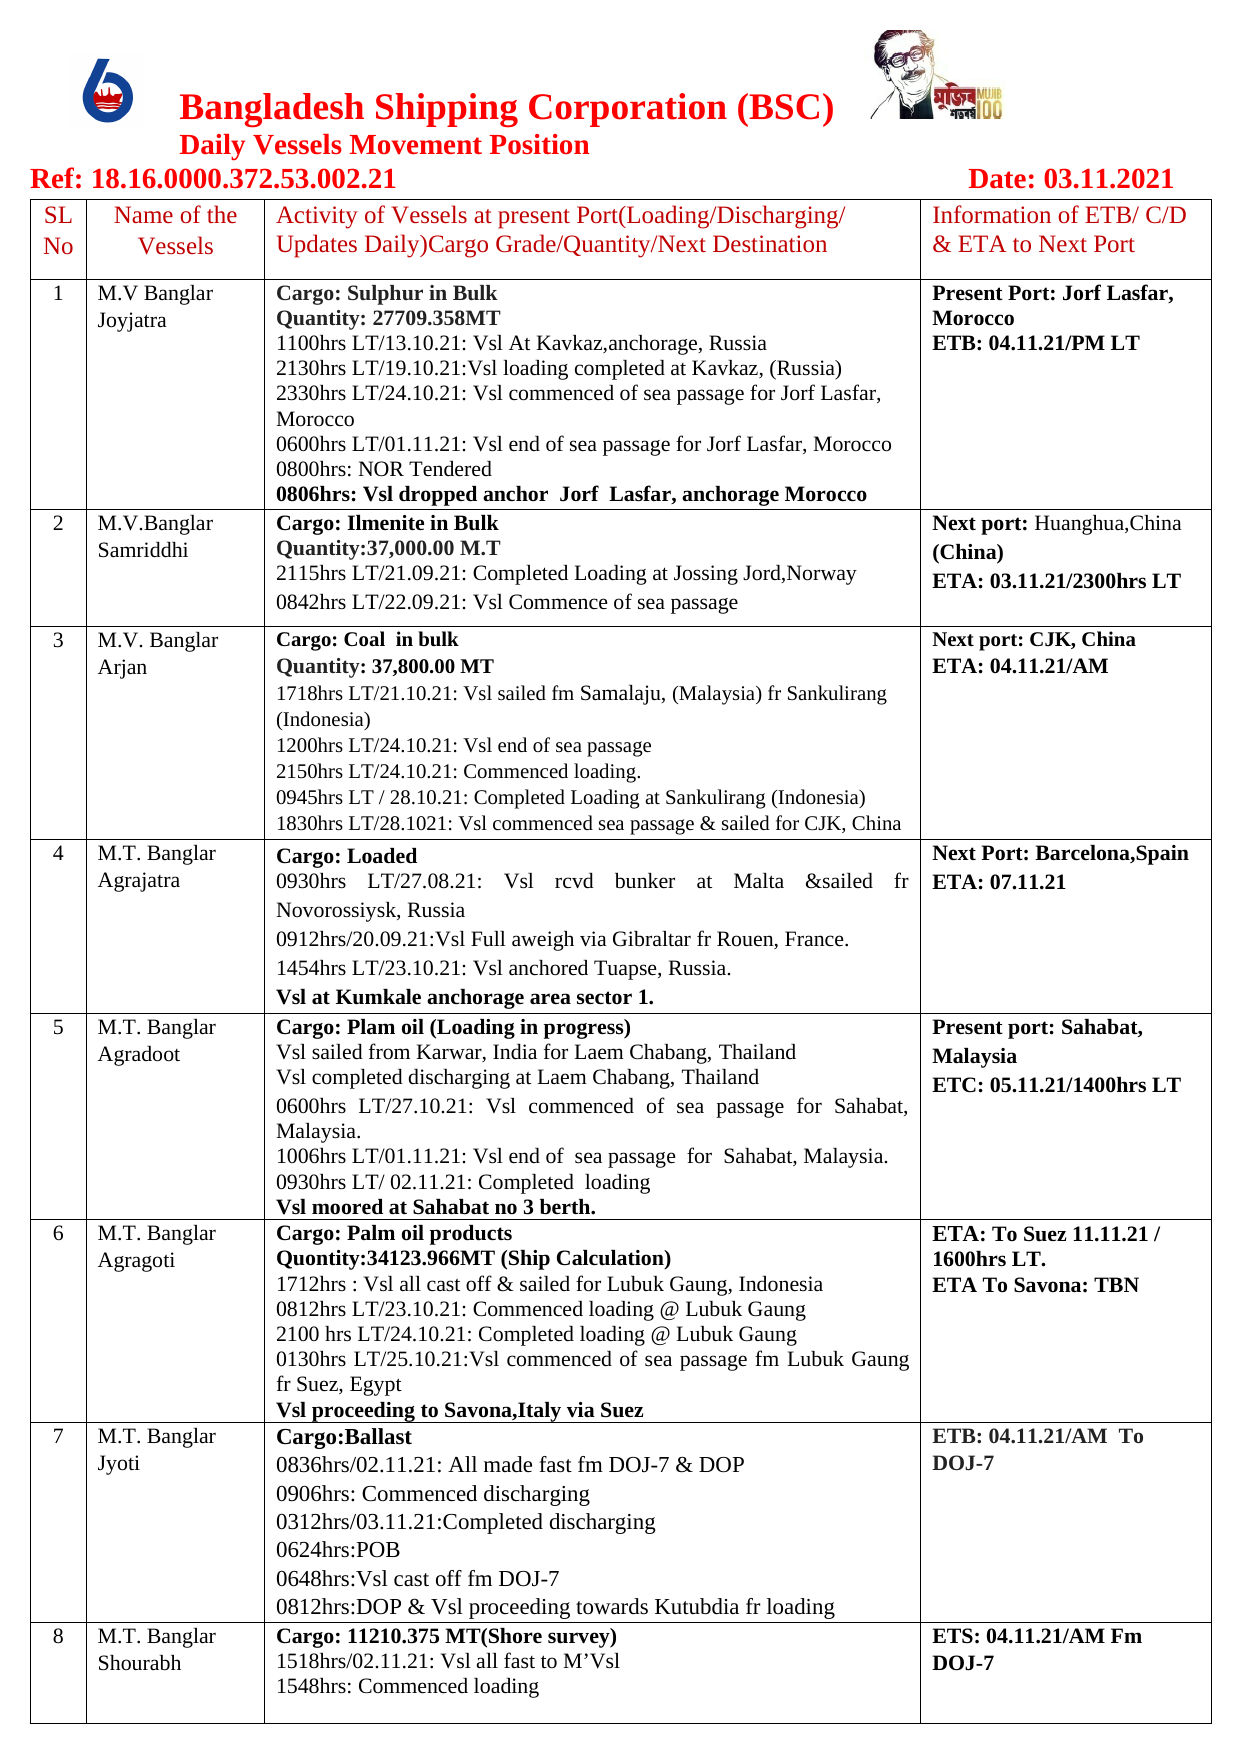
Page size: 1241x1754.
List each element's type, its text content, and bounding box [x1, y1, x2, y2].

table_cell M.T. Banglar Agradoot [87, 1014, 264, 1219]
table_cell Next port: Huanghua,China (China) ETA: 03.11.21/2300hrs LT [921, 510, 1211, 626]
table_cell ETB: 04.11.21/AM To DOJ-7 [921, 1423, 1211, 1622]
table_cell M.V Banglar Joyjatra [87, 280, 264, 509]
table_cell ETA: To Suez 11.11.21 / 1600hrs LT. ETA To Savona: TBN [921, 1220, 1211, 1422]
table_cell Cargo: Palm oil products Quontity:34123.966MT (Ship Calculation) 1712hrs : Vsl all cast off & sailed for Lubuk Gaung, Indonesia 0812hrs LT/23.10.21: Commenced loading @ Lubuk Gaung 2100 hrs LT/24.10.21: Completed loading @ Lubuk Gaung 0130hrs LT/25.10.21:Vsl commenced of sea passage fm Lubuk Gaung fr Suez, Egypt Vsl proceeding to Savona,Italy via Suez [265, 1220, 920, 1422]
table_cell Cargo: Ilmenite in Bulk Quantity:37,000.00 M.T 2115hrs LT/21.09.21: Completed Loading at Jossing Jord,Norway 0842hrs LT/22.09.21: Vsl Commence of sea passage [265, 510, 920, 626]
table_header SL No [31, 200, 86, 278]
table_header Activity of Vessels at present Port(Loading/Discharging/ Updates Daily)Cargo Grade/Quantity/Next Destination [265, 200, 920, 278]
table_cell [265, 1623, 920, 1723]
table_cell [921, 1623, 1211, 1723]
table_cell Cargo: Plam oil (Loading in progress) Vsl sailed from Karwar, India for Laem Chabang, Thailand Vsl completed discharging at Laem Chabang, Thailand 0600hrs LT/27.10.21: Vsl commenced of sea passage for Sahabat, Malaysia. 1006hrs LT/01.11.21: Vsl end of sea passage for Sahabat, Malaysia. 0930hrs LT/ 02.11.21: Completed loading Vsl moored at Sahabat no 3 berth. [265, 1014, 920, 1219]
picture [862, 30, 1008, 119]
table_cell Next Port: Barcelona,Spain ETA: 07.11.21 [921, 840, 1211, 1013]
picture [70, 52, 146, 129]
table_header Name of the Vessels [87, 200, 264, 278]
table_cell M.V. Banglar Arjan [87, 627, 264, 839]
table_cell Cargo:Ballast 0836hrs/02.11.21: All made fast fm DOJ-7 & DOP 0906hrs: Commenced discharging 0312hrs/03.11.21:Completed discharging 0624hrs:POB 0648hrs:Vsl cast off fm DOJ-7 0812hrs:DOP & Vsl proceeding towards Kutubdia fr loading [265, 1423, 920, 1622]
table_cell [87, 1623, 264, 1723]
table_cell Present Port: Jorf Lasfar, Morocco ETB: 04.11.21/PM LT [921, 280, 1211, 509]
table_cell Cargo: Loaded 0930hrs LT/27.08.21: Vsl rcvd bunker at Malta &sailed fr Novorossiysk, Russia 0912hrs/20.09.21:Vsl Full aweigh via Gibraltar fr Rouen, France. 1454hrs LT/23.10.21: Vsl anchored Tuapse, Russia. Vsl at Kumkale anchorage area sector 1. [265, 840, 920, 1013]
table_cell 2 [31, 510, 86, 626]
table_cell Cargo: Sulphur in Bulk Quantity: 27709.358MT 1100hrs LT/13.10.21: Vsl At Kavkaz,anchorage, Russia 2130hrs LT/19.10.21:Vsl loading completed at Kavkaz, (Russia) 2330hrs LT/24.10.21: Vsl commenced of sea passage for Jorf Lasfar, Morocco 0600hrs LT/01.11.21: Vsl end of sea passage for Jorf Lasfar, Morocco 0800hrs: NOR Tendered 0806hrs: Vsl dropped anchor Jorf Lasfar, anchorage Morocco [265, 280, 920, 509]
table_cell M.T. Banglar Agrajatra [87, 840, 264, 1013]
table_cell 4 [31, 840, 86, 1013]
table_cell 5 [31, 1014, 86, 1219]
text Ref: 18.16.0000.372.53.002.21 Date: 03.11.2021 [30, 161, 1210, 194]
table_cell 1 [31, 280, 86, 509]
table_cell M.T. Banglar Jyoti [87, 1423, 264, 1622]
table_cell Cargo: Coal in bulk Quantity: 37,800.00 MT 1718hrs LT/21.10.21: Vsl sailed fm Samalaju, (Malaysia) fr Sankulirang (Indonesia) 1200hrs LT/24.10.21: Vsl end of sea passage 2150hrs LT/24.10.21: Commenced loading. 0945hrs LT / 28.10.21: Completed Loading at Sankulirang (Indonesia) 1830hrs LT/28.1021: Vsl commenced sea passage & sailed for CJK, China [265, 627, 920, 839]
table_cell Present port: Sahabat, Malaysia ETC: 05.11.21/1400hrs LT [921, 1014, 1211, 1219]
table_cell M.V.Banglar Samriddhi [87, 510, 264, 626]
table_cell 6 [31, 1220, 86, 1422]
table_header Information of ETB/ C/D & ETA to Next Port [921, 200, 1211, 278]
table_cell 3 [31, 627, 86, 839]
table_cell M.T. Banglar Agragoti [87, 1220, 264, 1422]
table_cell Next port: CJK, China ETA: 04.11.21/AM [921, 627, 1211, 839]
text Bangladesh Shipping Corporation (BSC) [30, 30, 1210, 127]
table_cell 8 [31, 1623, 86, 1723]
table_cell 7 [31, 1423, 86, 1622]
text Daily Vessels Movement Position [30, 127, 1210, 161]
